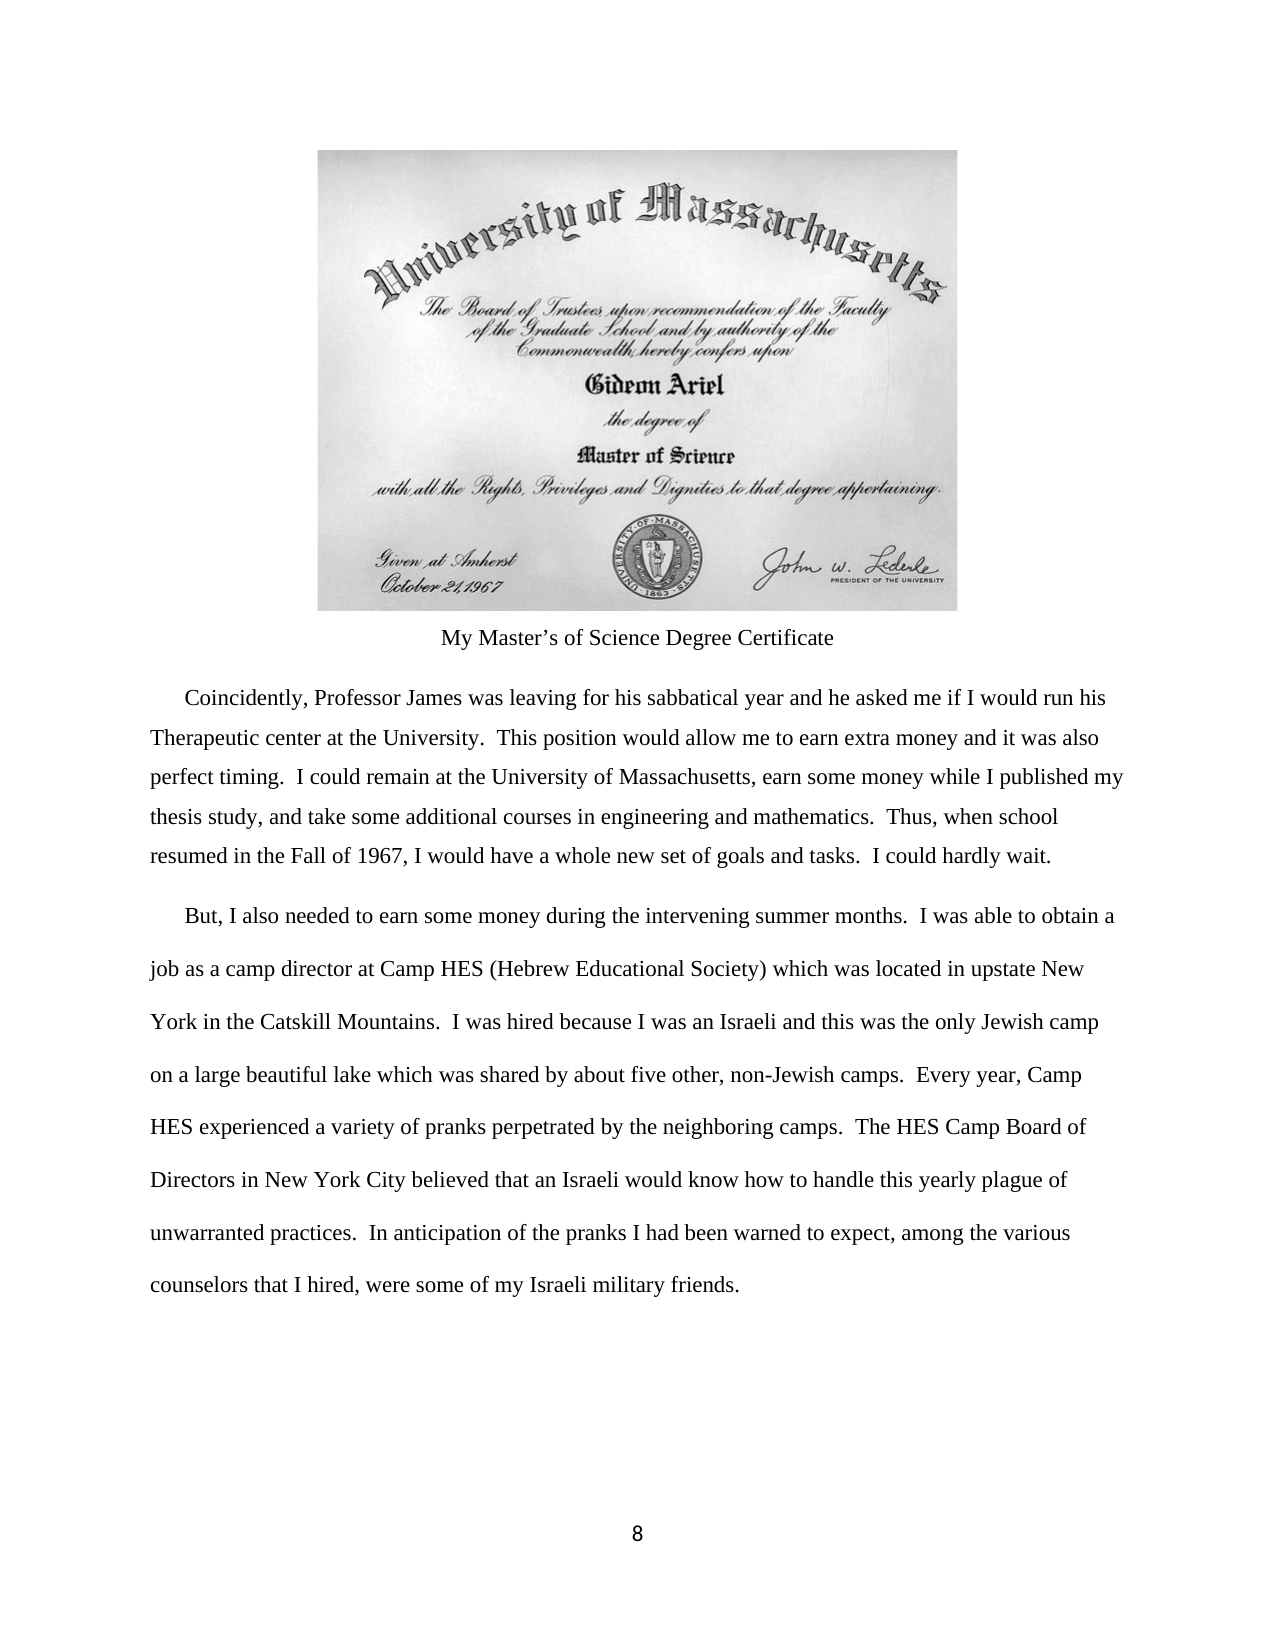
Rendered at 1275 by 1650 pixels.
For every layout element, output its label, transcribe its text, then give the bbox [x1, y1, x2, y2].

picture [317, 150, 958, 611]
text But, I also needed to earn some money during the intervening summer months. I was able to obtain a job as a camp director at Camp HES (Hebrew Educational Society) which was located in upstate New York in the Catskill Mountains. I was hired because I was an Israeli and this was the only Jewish camp on a large beautiful lake which was shared by about five other, non-Jewish camps. Every year, Camp HES experienced a variety of pranks perpetrated by the neighboring camps. The HES Camp Board of Directors in New York City believed that an Israeli would know how to handle this yearly plague of unwarranted practices. In anticipation of the pranks I had been warned to expect, among the various counselors that I hired, were some of my Israeli military friends. [150, 903, 1125, 1298]
text Coincidently, Professor James was leaving for his sabbatical year and he asked me if I would run his Therapeutic center at the University. This position would allow me to earn extra money and it was also perfect timing. I could remain at the University of Massachusetts, earn some money while I published my thesis study, and take some additional courses in engineering and mathematics. Thus, when school resumed in the Fall of 1967, I would have a whole new set of goals and tasks. I could hardly wait. [150, 684, 1125, 869]
